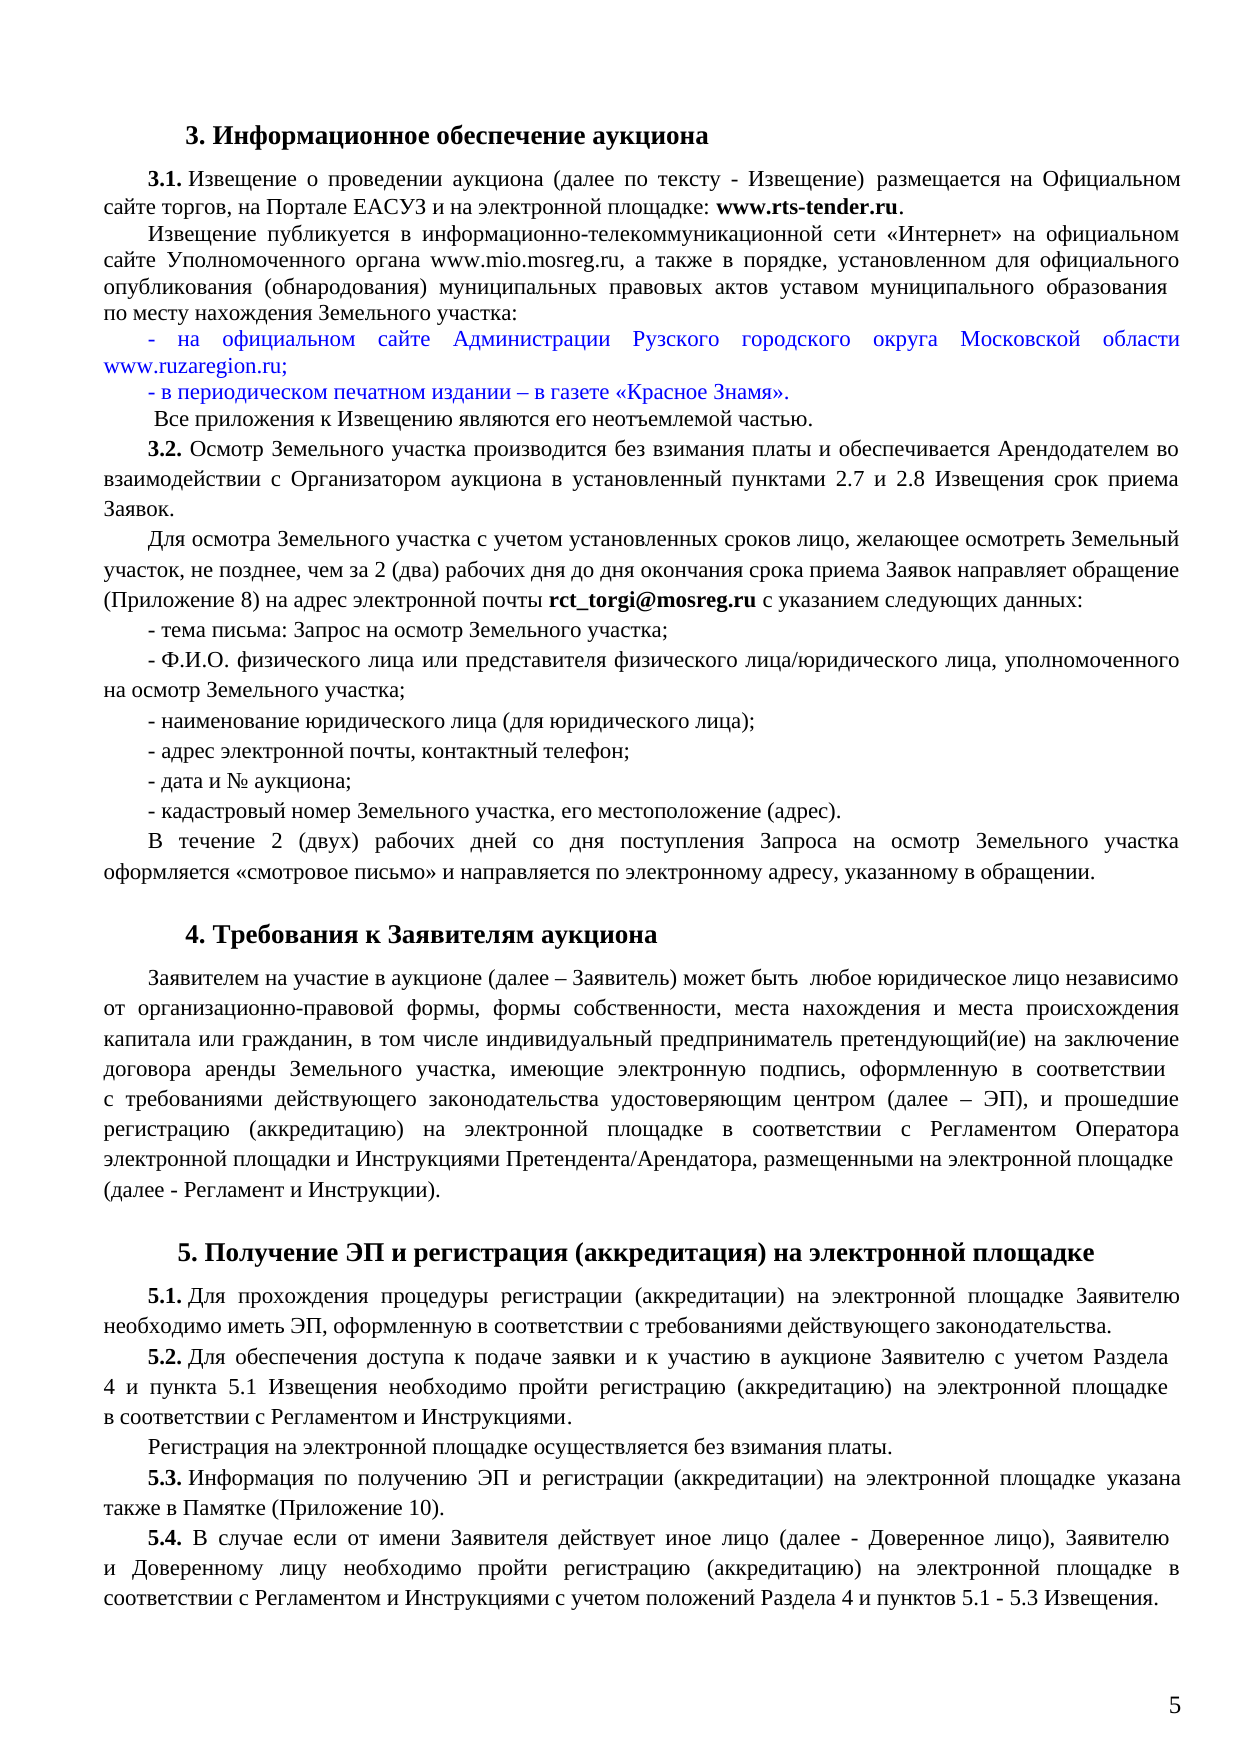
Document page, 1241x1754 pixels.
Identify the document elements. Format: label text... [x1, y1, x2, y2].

subtitle 3. Информационное обеспечение аукциона [185, 119, 1181, 150]
text - наименование юридического лица (для юридического лица); [103, 707, 1181, 733]
text - в периодическом печатном издании – в газете «Красное Знамя». [103, 378, 1181, 404]
text - кадастровый номер Земельного участка, его местоположение (адрес). [103, 797, 1181, 824]
text 5.4. В случае если от имени Заявителя действует иное лицо (далее - Доверенное лицо), Заявителю и Доверенному лицу необходимо пройти регистрацию (аккредитацию) на электронной площадке в соответствии с Регламентом и Инструкциями с учетом положений Раздела 4 и пунктов 5.1 - 5.3 Извещения. [103, 1524, 1181, 1611]
text 5.2. Для обеспечения доступа к подаче заявки и к участию в аукционе Заявителю с учетом Раздела 4 и пункта 5.1 Извещения необходимо пройти регистрацию (аккредитацию) на электронной площадке в соответствии с Регламентом и Инструкциями. [103, 1343, 1181, 1429]
text Регистрация на электронной площадке осуществляется без взимания платы. [103, 1433, 1181, 1460]
text - адрес электронной почты, контактный телефон; [103, 737, 1181, 763]
text В течение 2 (двух) рабочих дней со дня поступления Запроса на осмотр Земельного участка оформляется «смотровое письмо» и направляется по электронному адресу, указанному в обращении. [103, 827, 1181, 884]
text Для осмотра Земельного участка с учетом установленных сроков лицо, желающее осмотреть Земельный участок, не позднее, чем за 2 (два) рабочих дня до дня окончания срока приема Заявок направляет обращение (Приложение 8) на адрес электронной почты rct_torgi@mosreg.ru с указанием следующих данных: [103, 525, 1181, 612]
text 5.3. Информация по получению ЭП и регистрации (аккредитации) на электронной площадке указана также в Памятке (Приложение 10). [103, 1463, 1181, 1520]
text - дата и № аукциона; [103, 767, 1181, 793]
subtitle 4. Требования к Заявителям аукциона [185, 918, 1181, 949]
text - на официальном сайте Администрации Рузского городского округа Московской области www.ruzaregion.ru; [103, 326, 1181, 378]
text - Ф.И.О. физического лица или представителя физического лица/юридического лица, уполномоченного на осмотр Земельного участка; [103, 646, 1181, 703]
text Заявителем на участие в аукционе (далее – Заявитель) может быть любое юридическое лицо независимо от организационно-правовой формы, формы собственности, места нахождения и места происхождения капитала или гражданин, в том числе индивидуальный предприниматель претендующий(ие) на заключение договора аренды Земельного участка, имеющие электронную подпись, оформленную в соответствии с требованиями действующего законодательства удостоверяющим центром (далее – ЭП), и прошедшие регистрацию (аккредитацию) на электронной площадке в соответствии с Регламентом Оператора электронной площадки и Инструкциями Претендента/Арендатора, размещенными на электронной площадке (далее - Регламент и Инструкции). [103, 964, 1181, 1202]
subtitle 5. Получение ЭП и регистрация (аккредитация) на электронной площадке [103, 1236, 1181, 1267]
text Извещение публикуется в информационно-телекоммуникационной сети «Интернет» на официальном сайте Уполномоченного органа www.mio.mosreg.ru, а также в порядке, установленном для официального опубликования (обнародования) муниципальных правовых актов уставом муниципального образования по месту нахождения Земельного участка: [103, 220, 1181, 326]
text Все приложения к Извещению являются его неотъемлемой частью. [103, 404, 1181, 431]
text 5.1. Для прохождения процедуры регистрации (аккредитации) на электронной площадке Заявителю необходимо иметь ЭП, оформленную в соответствии с требованиями действующего законодательства. [103, 1282, 1181, 1339]
text 3.1. Извещение о проведении аукциона (далее по тексту - Извещение) размещается на Официальном сайте торгов, на Портале ЕАСУЗ и на электронной площадке: www.rts-tender.ru. [103, 165, 1181, 220]
text - тема письма: Запрос на осмотр Земельного участка; [103, 616, 1181, 642]
text 3.2. Осмотр Земельного участка производится без взимания платы и обеспечивается Арендодателем во взаимодействии с Организатором аукциона в установленный пунктами 2.7 и 2.8 Извещения срок приема Заявок. [103, 435, 1181, 522]
